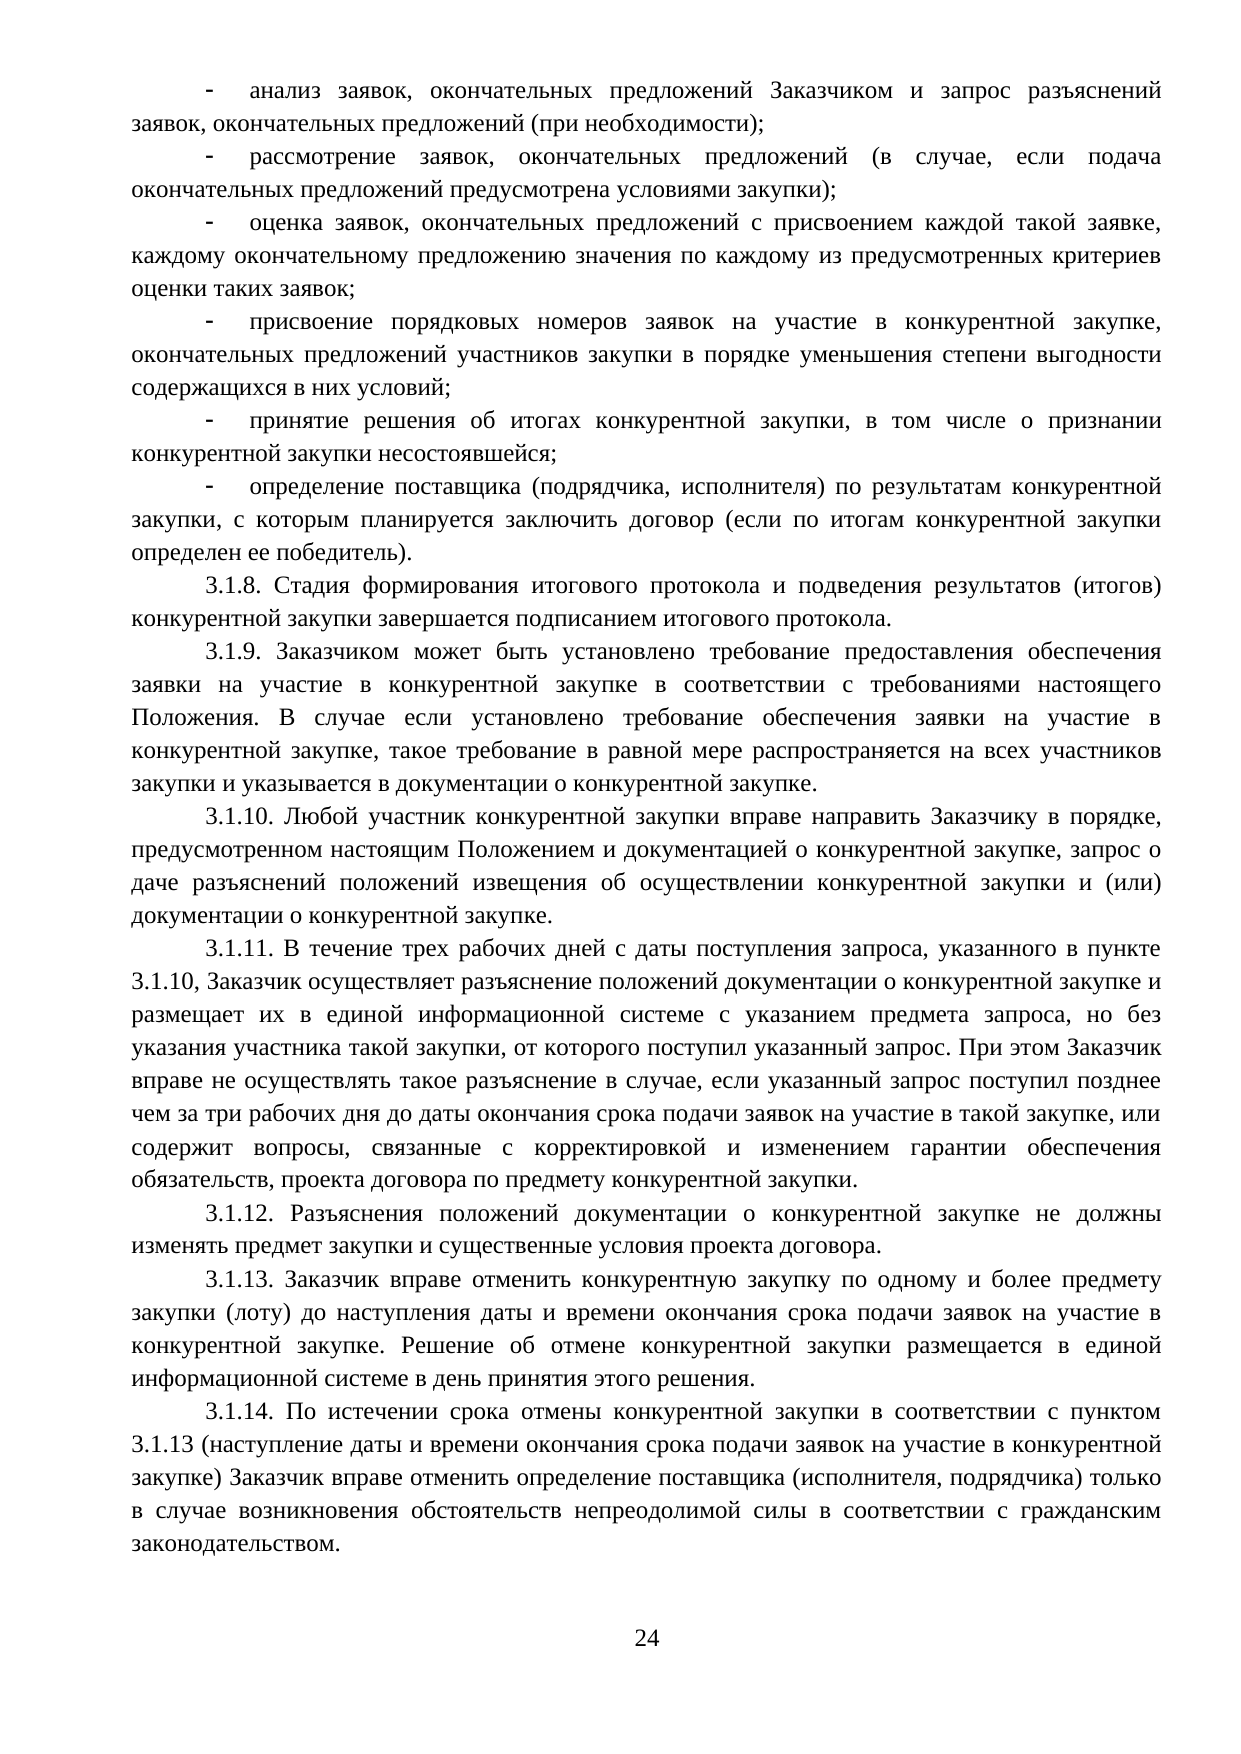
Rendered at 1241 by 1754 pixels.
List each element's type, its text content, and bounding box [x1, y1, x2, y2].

text 3.1.12. Разъяснения положений документации о конкурентной закупке не должны изменять предмет закупки и существенные условия проекта договора. [131, 1198, 1162, 1259]
text 3.1.8. Стадия формирования итогового протокола и подведения результатов (итогов) конкурентной закупки завершается подписанием итогового протокола. [131, 570, 1162, 632]
text 3.1.9. Заказчиком может быть установлено требование предоставления обеспечения заявки на участие в конкурентной закупке в соответствии с требованиями настоящего Положения. В случае если установлено требование обеспечения заявки на участие в конкурентной закупке, такое требование в равной мере распространяется на всех участников закупки и указывается в документации о конкурентной закупке. [131, 636, 1162, 797]
text 3.1.11. В течение трех рабочих дней с даты поступления запроса, указанного в пункте 3.1.10, Заказчик осуществляет разъяснение положений документации о конкурентной закупке и размещает их в единой информационной системе с указанием предмета запроса, но без указания участника такой закупки, от которого поступил указанный запрос. При этом Заказчик вправе не осуществлять такое разъяснение в случае, если указанный запрос поступил позднее чем за три рабочих дня до даты окончания срока подачи заявок на участие в такой закупке, или содержит вопросы, связанные с корректировкой и изменением гарантии обеспечения обязательств, проекта договора по предмету конкурентной закупки. [131, 933, 1162, 1193]
text 3.1.14. По истечении срока отмены конкурентной закупки в соответствии с пунктом 3.1.13 (наступление даты и времени окончания срока подачи заявок на участие в конкурентной закупке) Заказчик вправе отменить определение поставщика (исполнителя, подрядчика) только в случае возникновения обстоятельств непреодолимой силы в соответствии с гражданским законодательством. [131, 1396, 1162, 1557]
list оценка заявок, окончательных предложений с присвоением каждой такой заявке, каждому окончательному предложению значения по каждому из предусмотренных критериев оценки таких заявок; [131, 207, 1162, 302]
list определение поставщика (подрядчика, исполнителя) по результатам конкурентной закупки, с которым планируется заключить договор (если по итогам конкурентной закупки определен ее победитель). [131, 471, 1162, 566]
text 3.1.10. Любой участник конкурентной закупки вправе направить Заказчику в порядке, предусмотренном настоящим Положением и документацией о конкурентной закупке, запрос о даче разъяснений положений извещения об осуществлении конкурентной закупки и (или) документации о конкурентной закупке. [131, 801, 1162, 929]
list анализ заявок, окончательных предложений Заказчиком и запрос разъяснений заявок, окончательных предложений (при необходимости); [131, 75, 1162, 137]
list присвоение порядковых номеров заявок на участие в конкурентной закупке, окончательных предложений участников закупки в порядке уменьшения степени выгодности содержащихся в них условий; [131, 306, 1162, 401]
text 3.1.13. Заказчик вправе отменить конкурентную закупку по одному и более предмету закупки (лоту) до наступления даты и времени окончания срока подачи заявок на участие в конкурентной закупке. Решение об отмене конкурентной закупки размещается в единой информационной системе в день принятия этого решения. [131, 1264, 1162, 1391]
list принятие решения об итогах конкурентной закупки, в том числе о признании конкурентной закупки несостоявшейся; [131, 405, 1162, 467]
list рассмотрение заявок, окончательных предложений (в случае, если подача окончательных предложений предусмотрена условиями закупки); [131, 141, 1162, 203]
